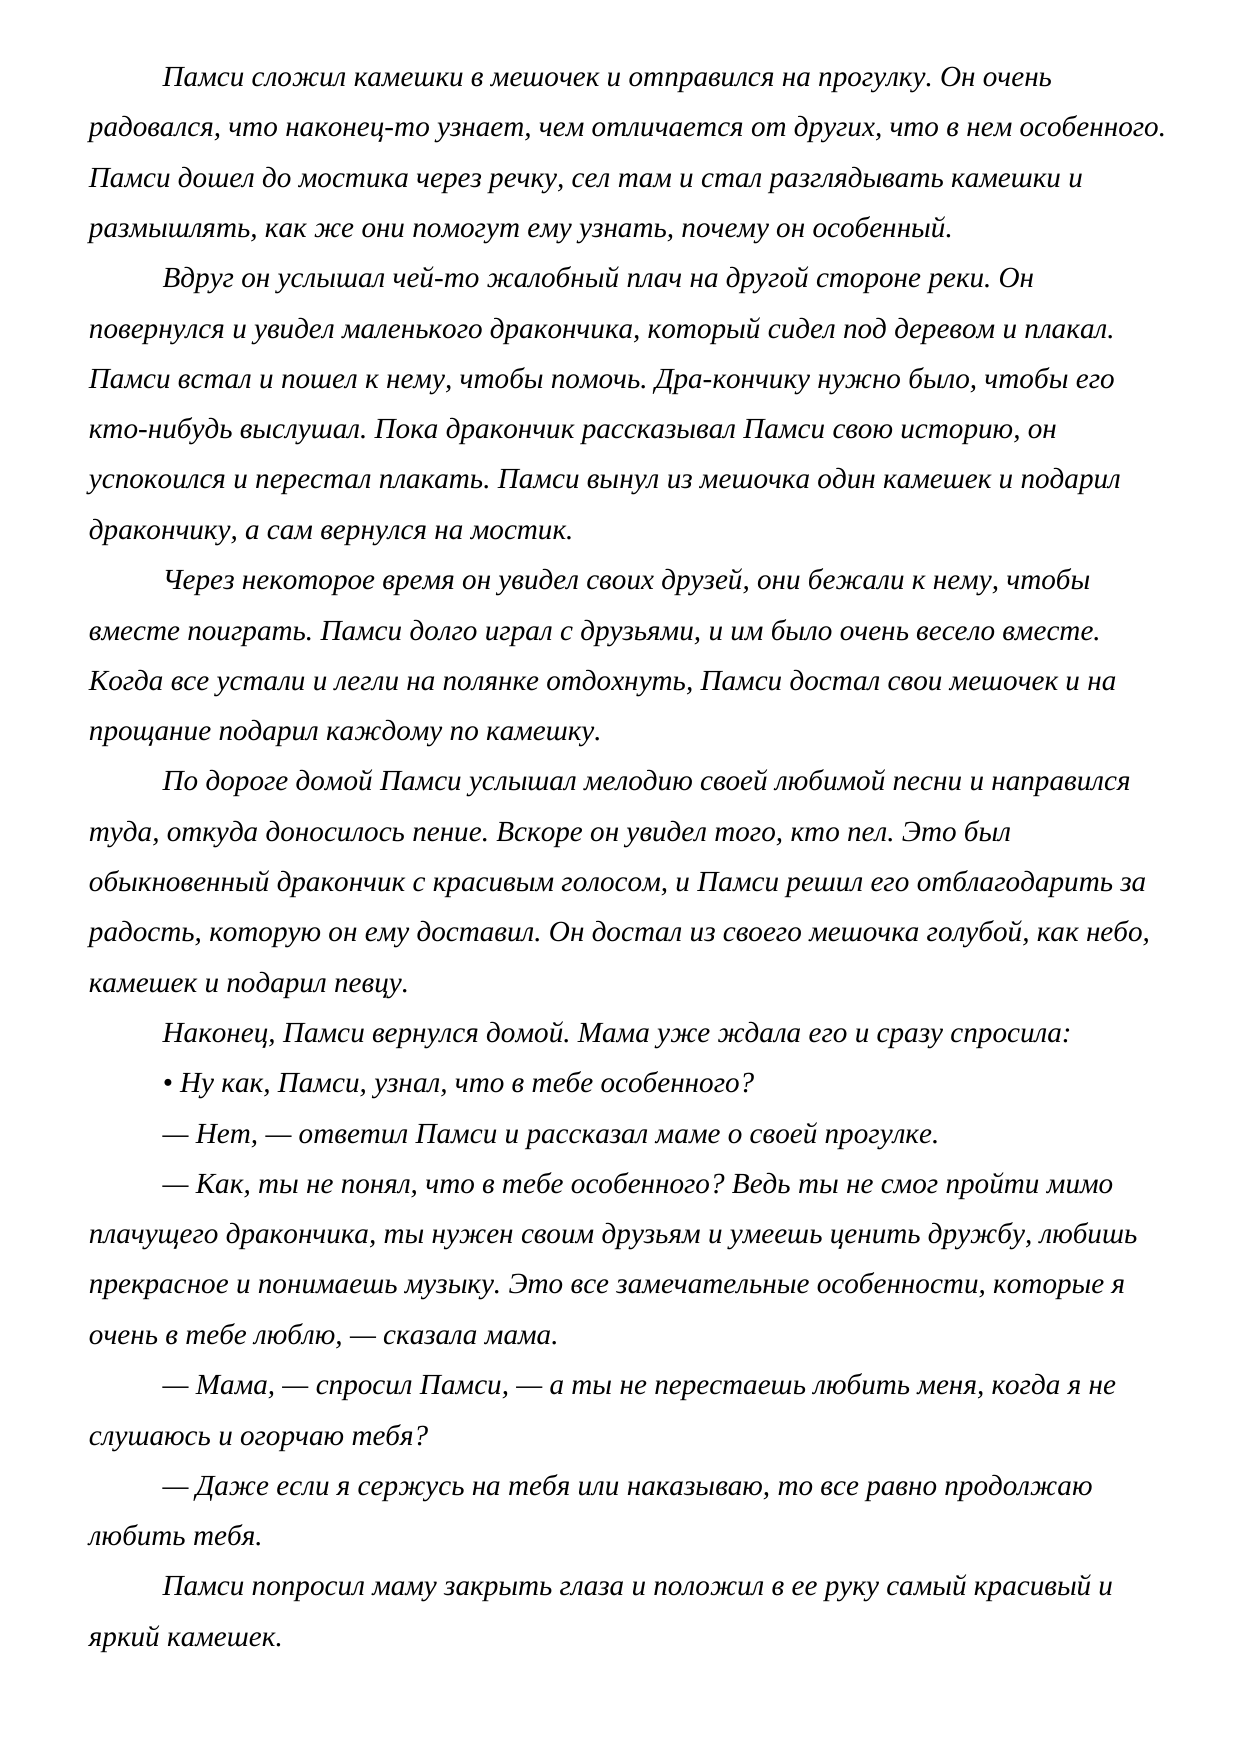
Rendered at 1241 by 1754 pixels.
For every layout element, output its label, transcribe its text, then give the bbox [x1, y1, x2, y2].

text — Мама, — спросил Памси, — а ты не перестаешь любить меня, когда я не слушаюсь и огорчаю тебя? [89, 1367, 1167, 1451]
text — Нет, — ответил Памси и рассказал маме о своей прогулке. [89, 1116, 1167, 1149]
text • Ну как, Памси, узнал, что в тебе особенного? [89, 1065, 1167, 1099]
text Памси попросил маму закрыть глаза и положил в ее руку самый красивый и яркий камешек. [89, 1568, 1167, 1652]
text Наконец, Памси вернулся домой. Мама уже ждала его и сразу спросила: [89, 1015, 1167, 1049]
text Вдруг он услышал чей-то жалобный плач на другой стороне реки. Он повернулся и увидел маленького дракончика, который сидел под деревом и плакал. Памси встал и пошел к нему, чтобы помочь. Дра-кончику нужно было, чтобы его кто-нибудь выслушал. Пока дракончик рассказывал Памси свою историю, он успокоился и перестал плакать. Памси вынул из мешочка один камешек и подарил дракончику, а сам вернулся на мостик. [89, 260, 1167, 546]
text Памси сложил камешки в мешочек и отправился на прогулку. Он очень радовался, что наконец-то узнает, чем отличается от других, что в нем особенного. Памси дошел до мостика через речку, сел там и стал разглядывать камешки и размышлять, как же они помогут ему узнать, почему он особенный. [89, 59, 1167, 244]
text — Даже если я сержусь на тебя или наказываю, то все равно продолжаю любить тебя. [89, 1468, 1167, 1552]
text — Как, ты не понял, что в тебе особенного? Ведь ты не смог пройти мимо плачущего дракончика, ты нужен своим друзьям и умеешь ценить дружбу, любишь прекрасное и понимаешь музыку. Это все замечательные особенности, которые я очень в тебе люблю, — сказала мама. [89, 1166, 1167, 1351]
text Через некоторое время он увидел своих друзей, они бежали к нему, чтобы вместе поиграть. Памси долго играл с друзьями, и им было очень весело вместе. Когда все устали и легли на полянке отдохнуть, Памси достал свои мешочек и на прощание подарил каждому по камешку. [89, 562, 1167, 747]
text По дороге домой Памси услышал мелодию своей любимой песни и направился туда, откуда доносилось пение. Вскоре он увидел того, кто пел. Это был обыкновенный дракончик с красивым голосом, и Памси решил его отблагодарить за радость, которую он ему доставил. Он достал из своего мешочка голубой, как небо, камешек и подарил певцу. [89, 763, 1167, 998]
